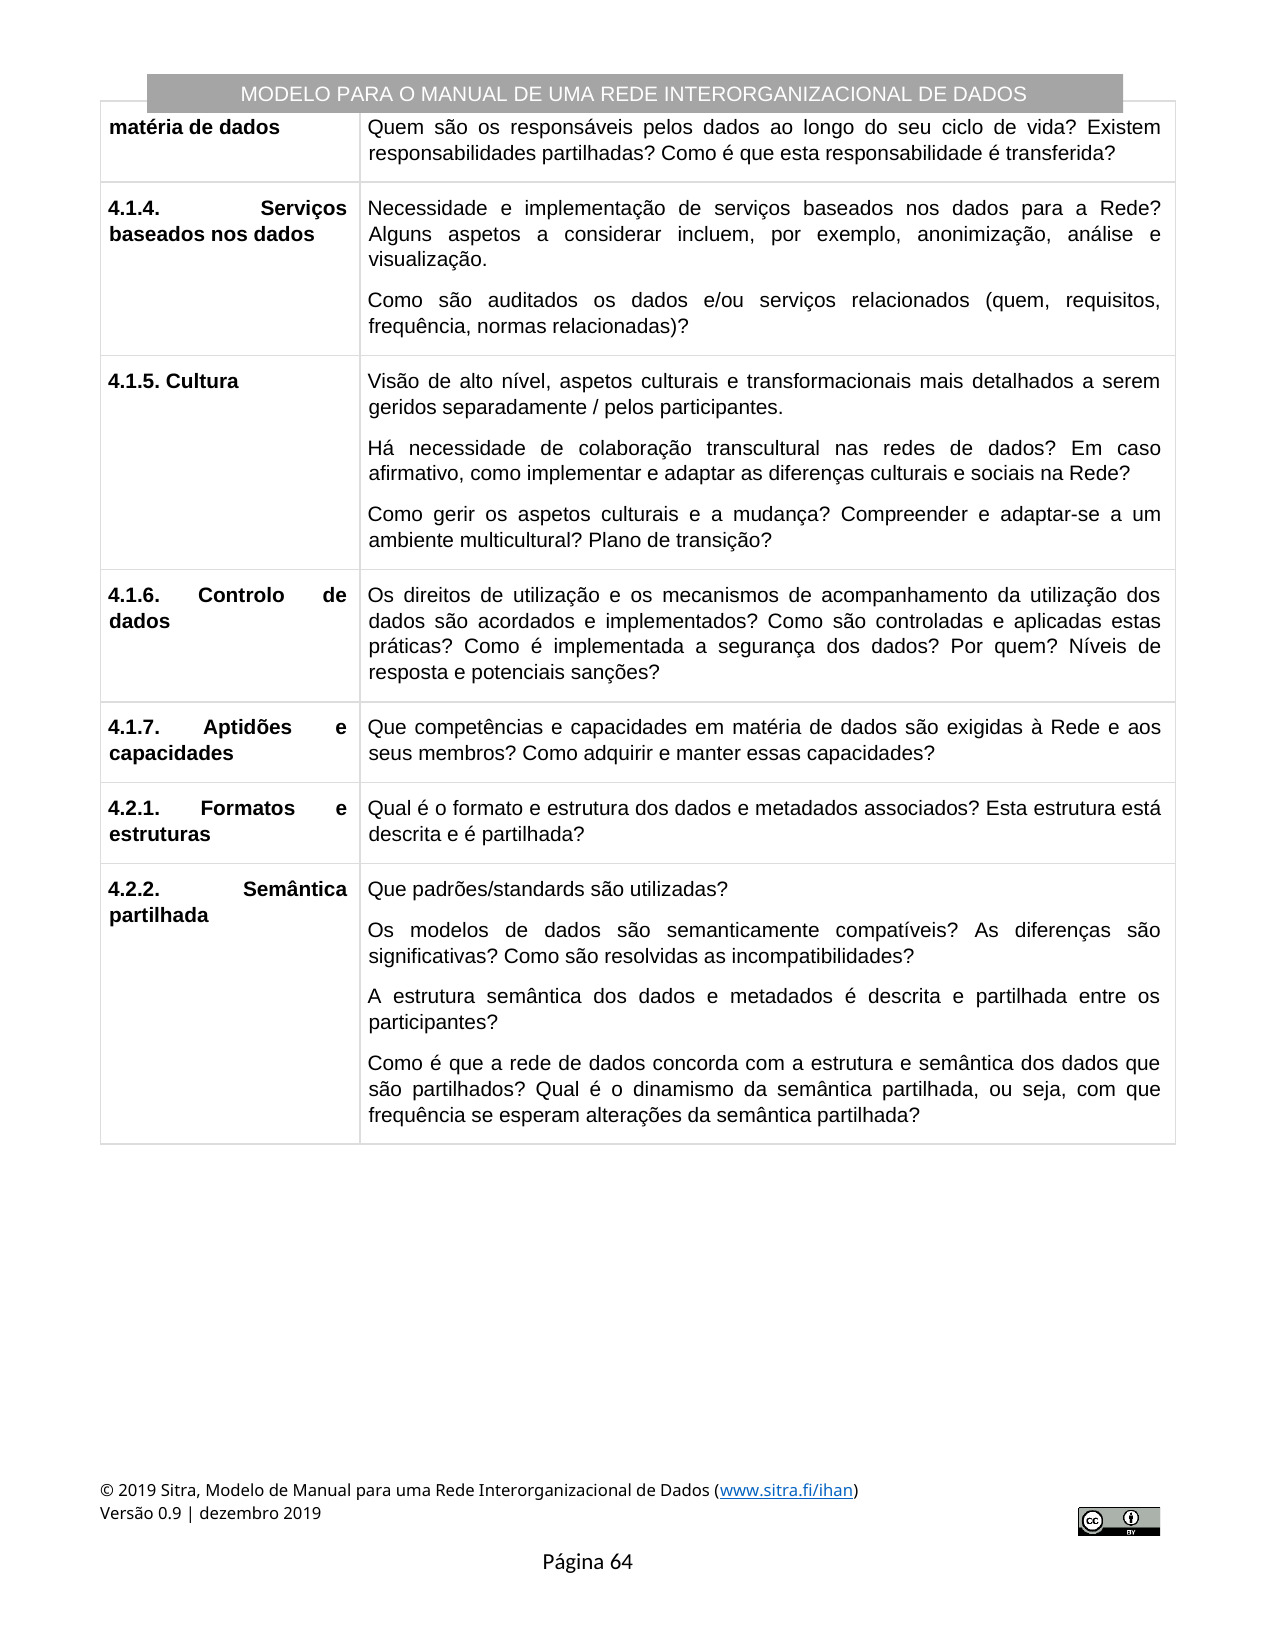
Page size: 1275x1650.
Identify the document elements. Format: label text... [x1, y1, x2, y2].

table_cell Visão de alto nível, aspetos culturais e transformacionais mais detalhados a serem geridos separadamente / pelos participantes. Há necessidade de colaboração transcultural nas redes de dados? Em caso afirmativo, como implementar e adaptar as diferenças culturais e sociais na Rede? Como gerir os aspetos culturais e a mudança? Compreender e adaptar-se a um ambiente multicultural? Plano de transição? [361, 356, 1175, 568]
table_cell 4.1.5. Cultura [101, 356, 359, 568]
table_cell Que padrões/standards são utilizadas? Os modelos de dados são semanticamente compatíveis? As diferenças são significativas? Como são resolvidas as incompatibilidades? A estrutura semântica dos dados e metadados é descrita e partilhada entre os participantes? Como é que a rede de dados concorda com a estrutura e semântica dos dados que são partilhados? Qual é o dinamismo da semântica partilhada, ou seja, com que frequência se esperam alterações da semântica partilhada? [361, 864, 1175, 1143]
table_cell Os direitos de utilização e os mecanismos de acompanhamento da utilização dos dados são acordados e implementados? Como são controladas e aplicadas estas práticas? Como é implementada a segurança dos dados? Por quem? Níveis de resposta e potenciais sanções? [361, 570, 1175, 701]
table_cell 4.2.2. Semântica partilhada [101, 864, 359, 1143]
table_cell Que competências e capacidades em matéria de dados são exigidas à Rede e aos seus membros? Como adquirir e manter essas capacidades? [361, 703, 1175, 782]
table_cell Qual é o formato e estrutura dos dados e metadados associados? Esta estrutura está descrita e é partilhada? [361, 783, 1175, 863]
table_cell 4.1.7. Aptidões e capacidades [101, 703, 359, 782]
table_cell 4.2.1. Formatos e estruturas [101, 783, 359, 863]
table_cell 4.1.3. Governação e responsabilidades em matéria de dados [101, 102, 359, 181]
table_cell 4.1.4. Serviços baseados nos dados [101, 183, 359, 354]
table_cell 4.1.6. Controlo de dados [101, 570, 359, 701]
table_cell Necessidade e implementação de serviços baseados nos dados para a Rede? Alguns aspetos a considerar incluem, por exemplo, anonimização, análise e visualização. Como são auditados os dados e/ou serviços relacionados (quem, requisitos, frequência, normas relacionadas)? [361, 183, 1175, 354]
picture [1078, 1507, 1160, 1536]
